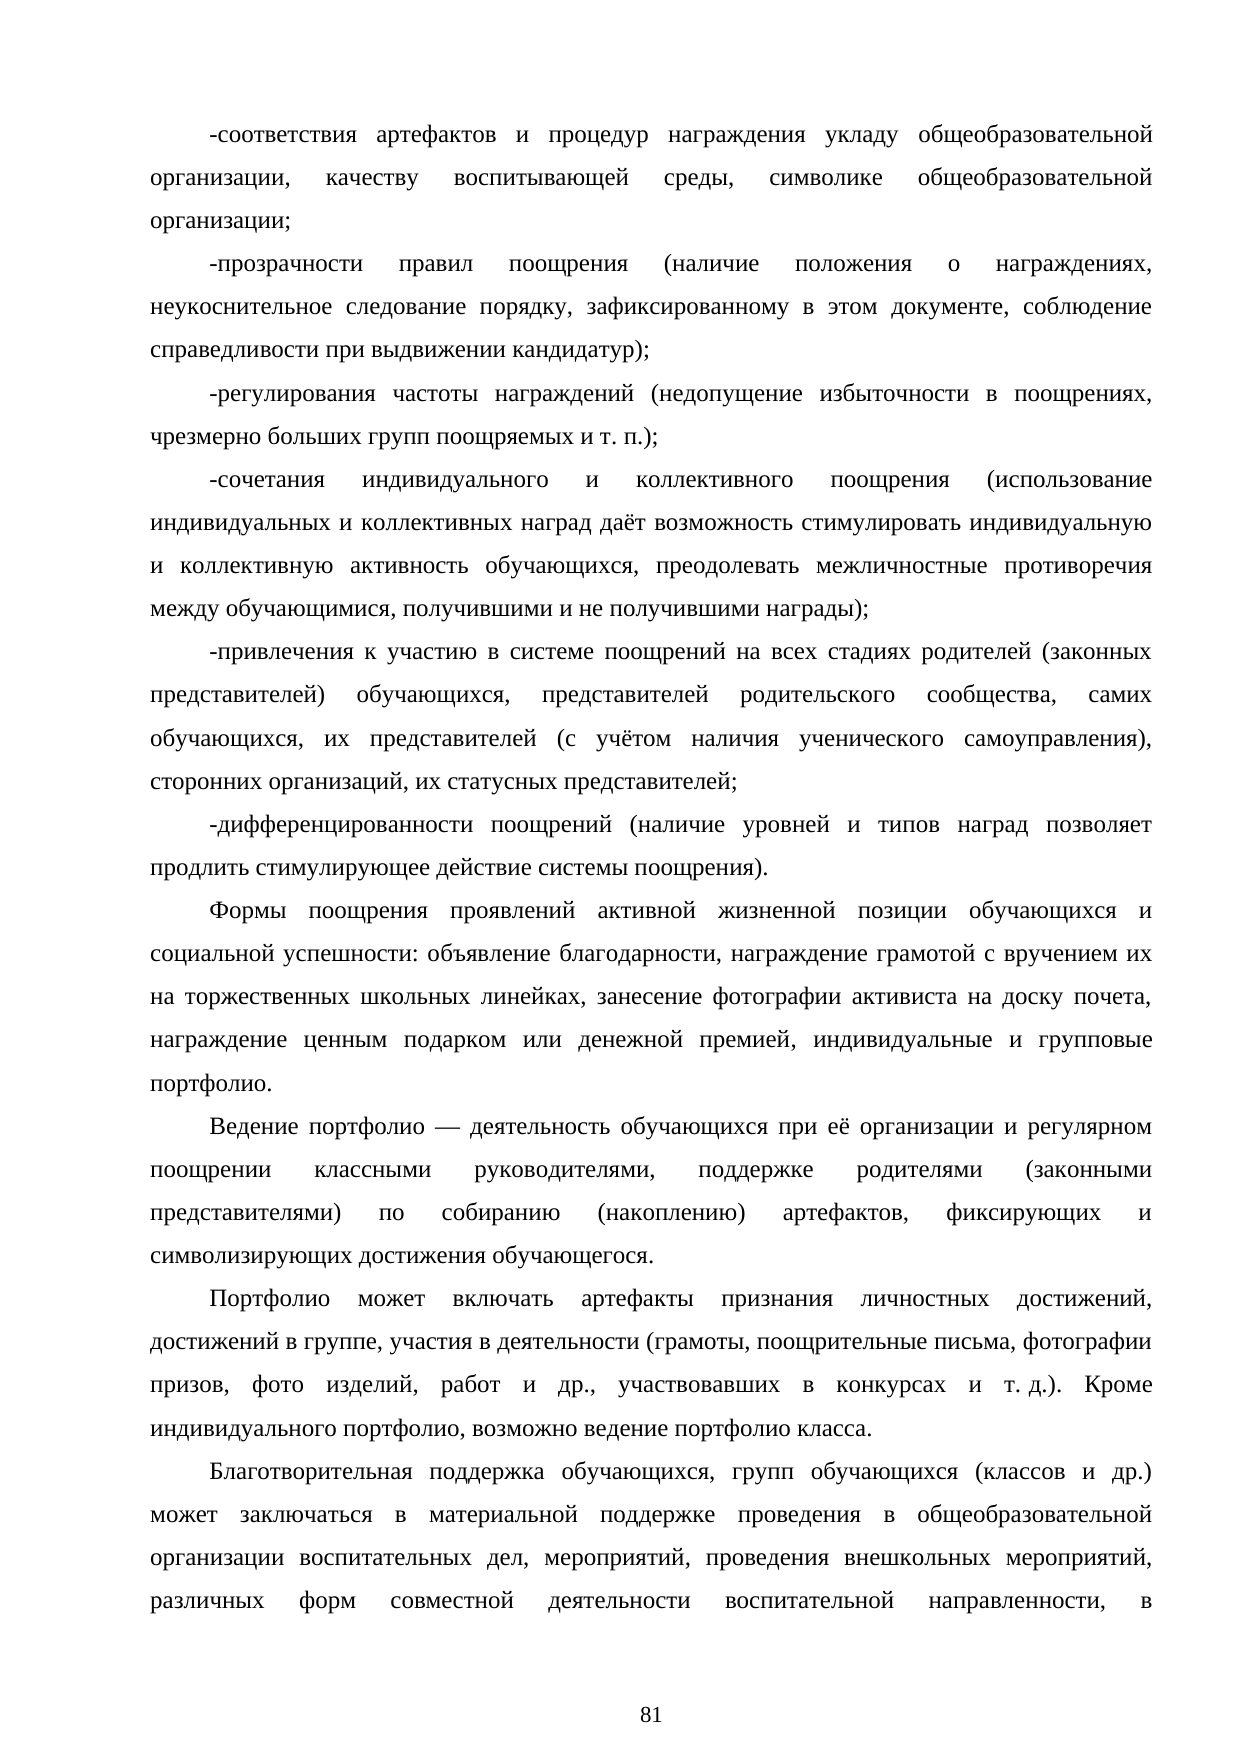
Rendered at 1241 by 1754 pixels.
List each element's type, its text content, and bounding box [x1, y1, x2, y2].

text -привлечения к участию в системе поощрений на всех стадиях родителей (законных представителей) обучающихся, представителей родительского сообщества, самих обучающихся, их представителей (с учётом наличия ученического самоуправления), сторонних организаций, их статусных представителей; [150, 636, 1153, 794]
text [150, 1456, 1153, 1614]
text -прозрачности правил поощрения (наличие положения о награждениях, неукоснительное следование порядку, зафиксированному в этом документе, соблюдение справедливости при выдвижении кандидатур); [150, 248, 1153, 363]
text Формы поощрения проявлений активной жизненной позиции обучающихся и социальной успешности: объявление благодарности, награждение грамотой с вручением их на торжественных школьных линейках, занесение фотографии активиста на доску почета, награждение ценным подарком или денежной премией, индивидуальные и групповые портфолио. [150, 895, 1153, 981]
text -сочетания индивидуального и коллективного поощрения (использование индивидуальных и коллективных наград даёт возможность стимулировать индивидуальную и коллективную активность обучающихся, преодолевать межличностные противоречия между обучающимися, получившими и не получившими награды); [150, 464, 1153, 622]
text -дифференцированности поощрений (наличие уровней и типов наград позволяет продлить стимулирующее действие системы поощрения). [150, 809, 1153, 881]
text -регулирования частоты награждений (недопущение избыточности в поощрениях, чрезмерно больших групп поощряемых и т. п.); [150, 378, 1153, 449]
text -соответствия артефактов и процедур награждения укладу общеобразовательной организации, качеству воспитывающей среды, символике общеобразовательной организации; [150, 119, 1153, 234]
text Формы поощрения проявлений активной жизненной позиции обучающихся и социальной успешности: объявление благодарности, награждение грамотой с вручением их на торжественных школьных линейках, занесение фотографии активиста на доску почета, награждение ценным подарком или денежной премией, индивидуальные и групповые портфолио. [150, 1010, 1153, 1096]
text Ведение портфолио — деятельность обучающихся при её организации и регулярном поощрении классными руководителями, поддержке родителями (законными представителями) по собиранию (накоплению) артефактов, фиксирующих и символизирующих достижения обучающегося. [150, 1111, 1153, 1269]
text Портфолио может включать артефакты признания личностных достижений, достижений в группе, участия в деятельности (грамоты, поощрительные письма, фотографии призов, фото изделий, работ и др., участвовавших в конкурсах и т. д.). Кроме индивидуального портфолио, возможно ведение портфолио класса. [150, 1283, 1153, 1441]
